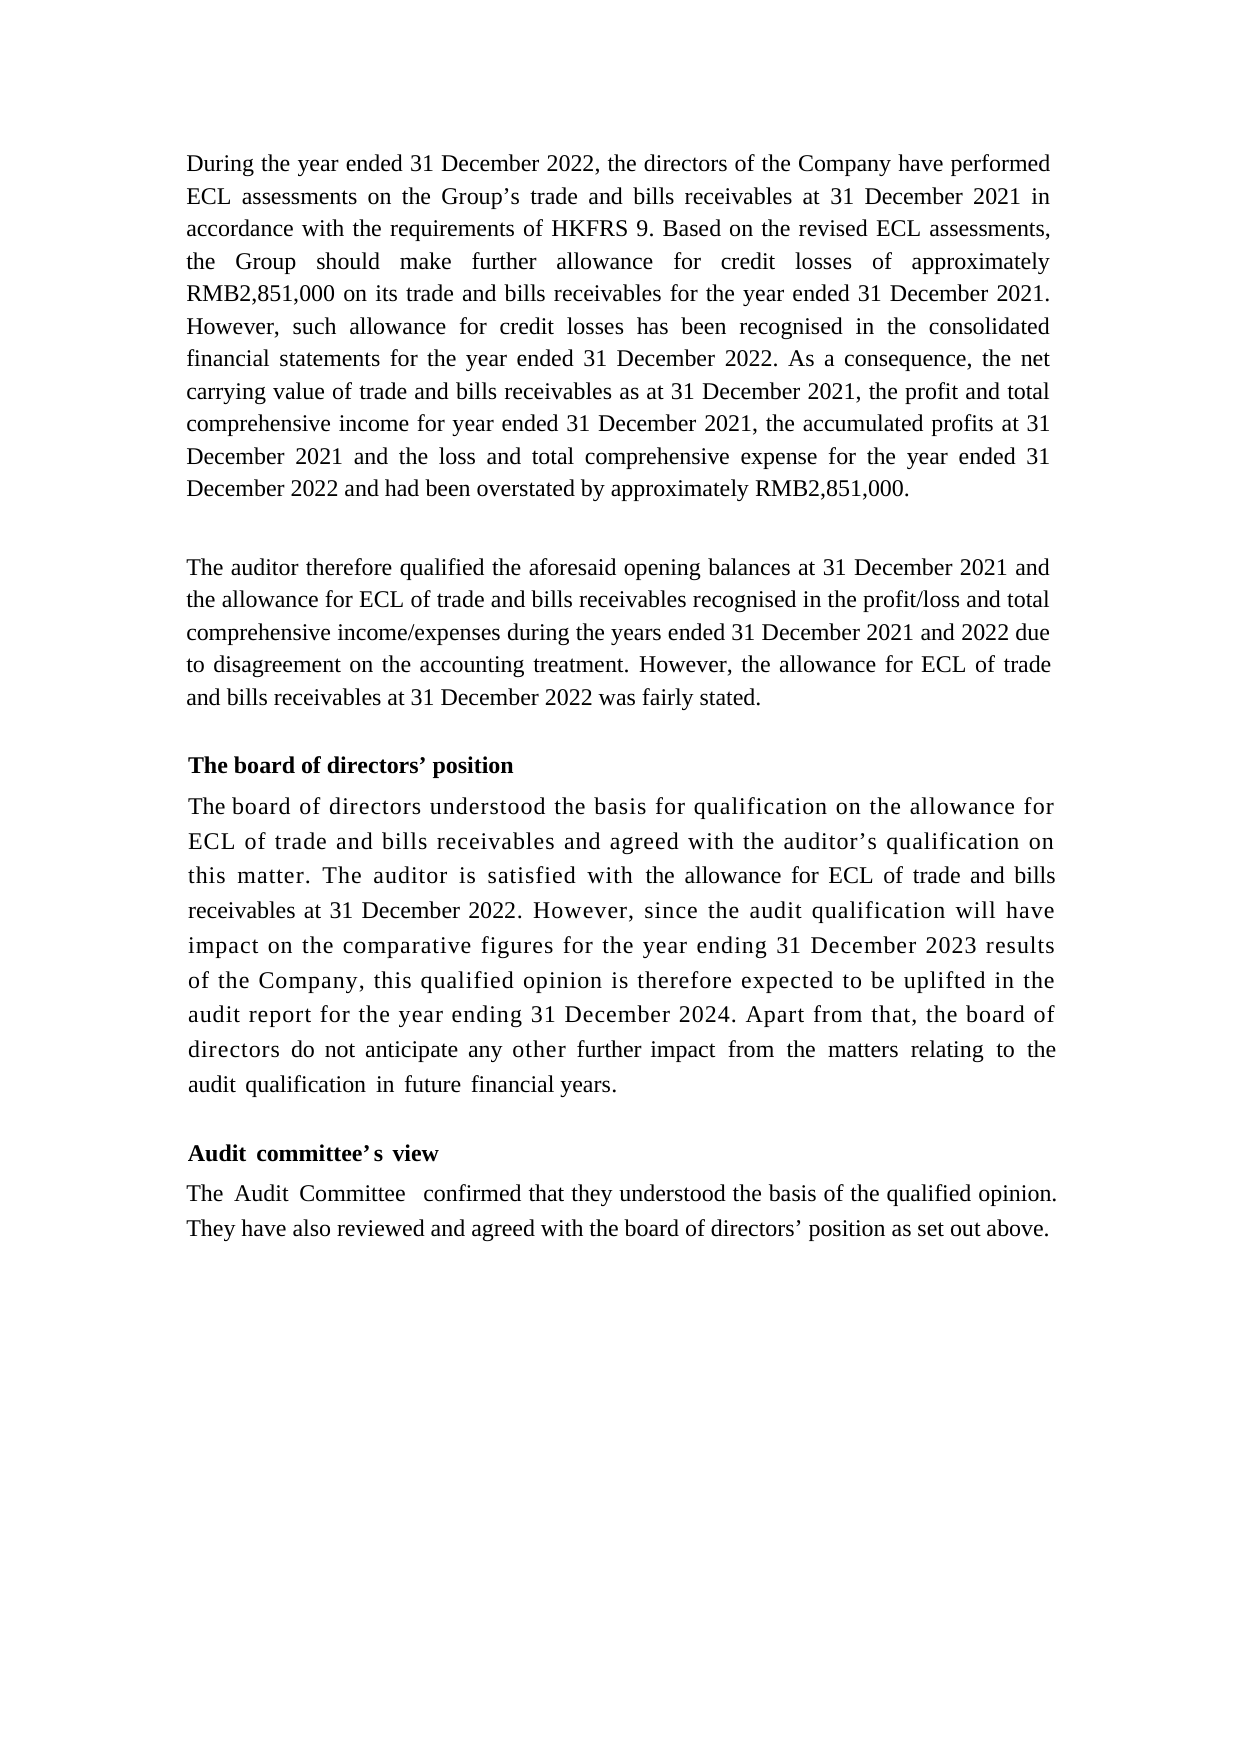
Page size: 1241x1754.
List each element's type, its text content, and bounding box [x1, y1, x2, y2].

text The auditor therefore qualified the aforesaid opening balances at 31 December 2021 and the allowance for ECL of trade and bills receivables recognised in the profit/loss and total comprehensive income/expenses during the years ended 31 December 2021 and 2022 due to disagreement on the accounting treatment. However, the allowance for ECL of trade and bills receivables at 31 December 2022 was fairly stated. [186, 553, 1052, 711]
text Audit committee’s view [188, 1139, 1056, 1167]
text The Audit Committee confirmed that they understood the basis of the qualified opinion. They have also reviewed and agreed with the board of directors’ position as set out above. [186, 1179, 1058, 1242]
text The board of directors’ position [188, 751, 1056, 778]
text The board of directors understood the basis for qualification on the allowance for ECL of trade and bills receivables and agreed with the auditor’s qualification on this matter. The auditor is satisfied with the allowance for ECL of trade and bills receivables at 31 December 2022. However, since the audit qualification will have impact on the comparative figures for the year ending 31 December 2023 results of the Company, this qualified opinion is therefore expected to be uplifted in the audit report for the year ending 31 December 2024. Apart from that, the board of directors do not anticipate any other further impact from the matters relating to the audit qualification in future financial years. [188, 792, 1056, 1097]
text During the year ended 31 December 2022, the directors of the Company have performed ECL assessments on the Group’s trade and bills receivables at 31 December 2021 in accordance with the requirements of HKFRS 9. Based on the revised ECL assessments, the Group should make further allowance for credit losses of approximately RMB2,851,000 on its trade and bills receivables for the year ended 31 December 2021. However, such allowance for credit losses has been recognised in the consolidated financial statements for the year ended 31 December 2022. As a consequence, the net carrying value of trade and bills receivables as at 31 December 2021, the profit and total comprehensive income for year ended 31 December 2021, the accumulated profits at 31 December 2021 and the loss and total comprehensive expense for the year ended 31 December 2022 and had been overstated by approximately RMB2,851,000. [186, 149, 1052, 502]
